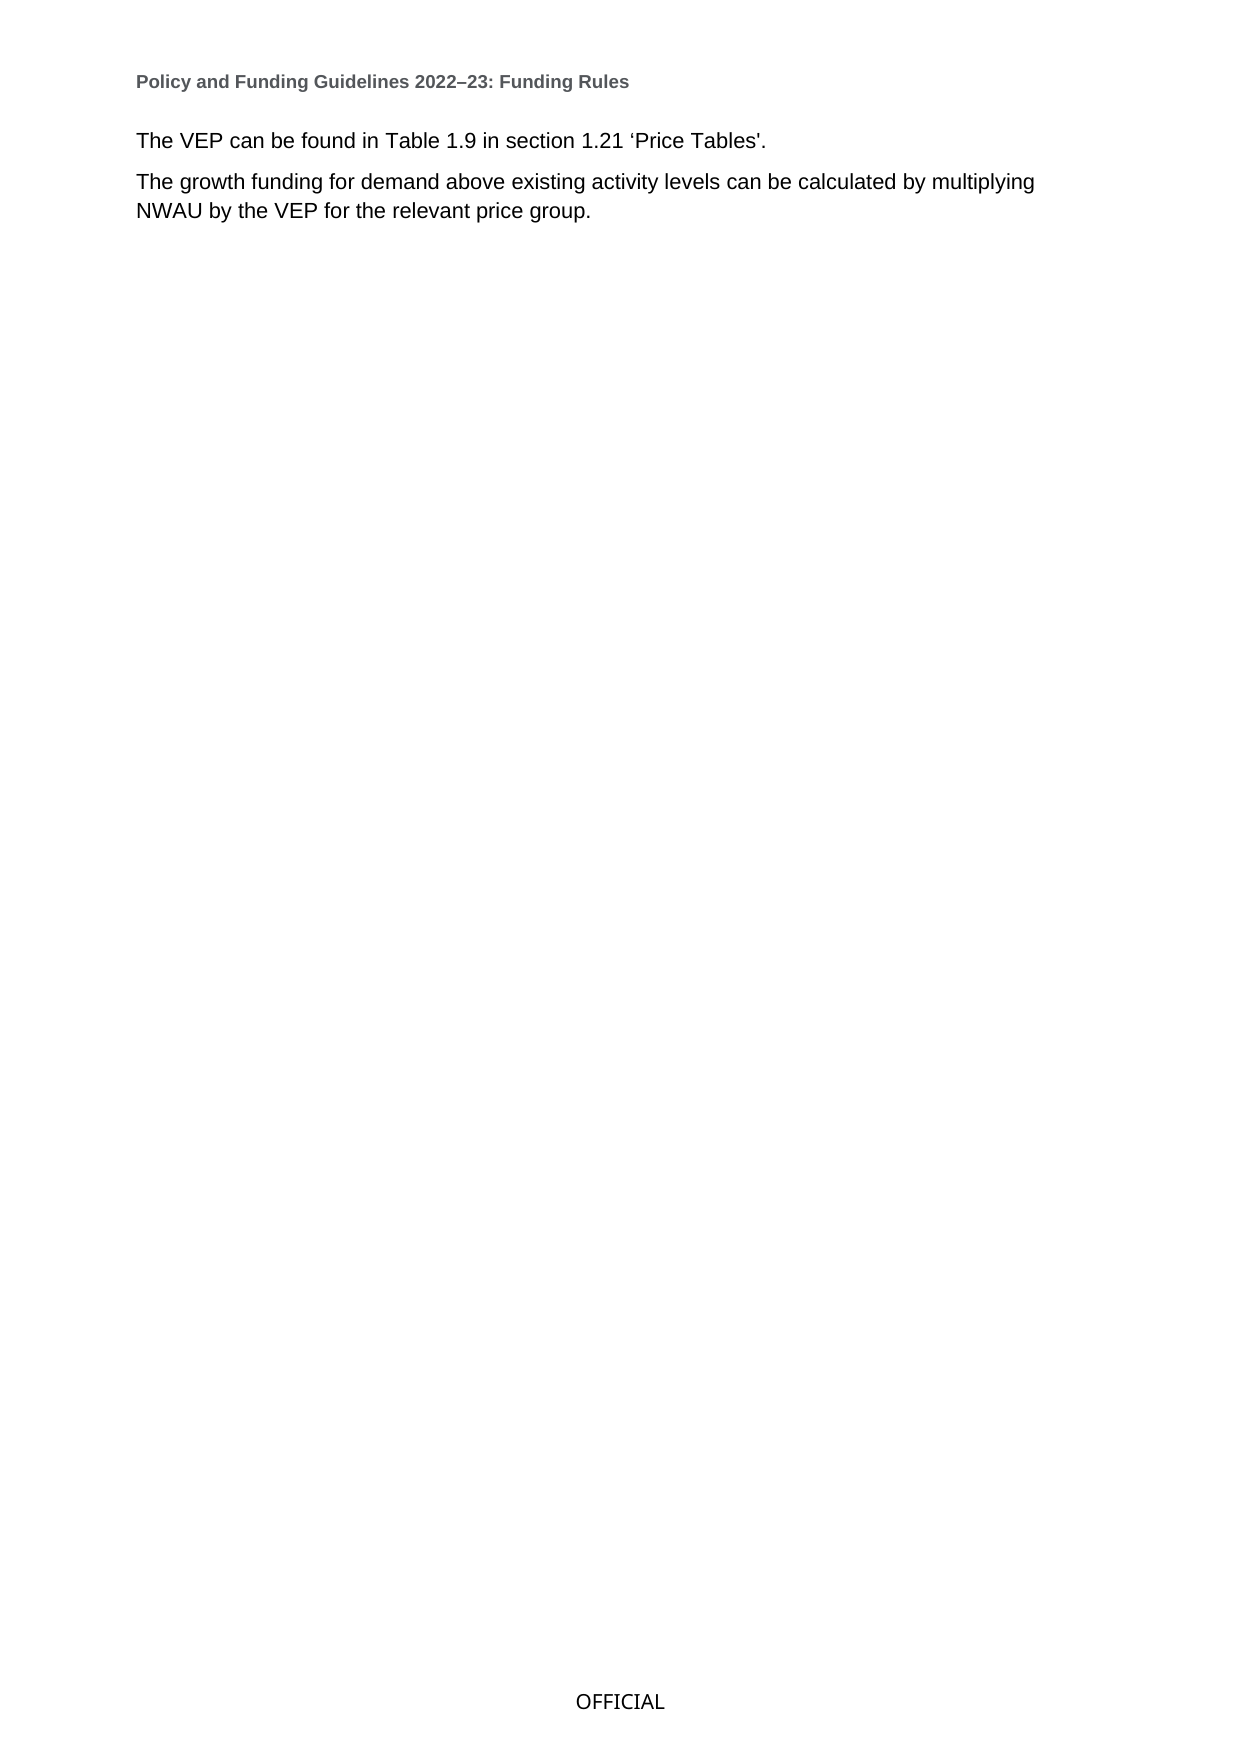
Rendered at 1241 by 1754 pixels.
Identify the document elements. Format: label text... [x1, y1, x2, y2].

text The VEP can be found in Table 1.9 in section 1.21 ‘Price Tables'. [136, 124, 1104, 153]
text The growth funding for demand above existing activity levels can be calculated by multiplying NWAU by the VEP for the relevant price group. [136, 165, 1104, 224]
